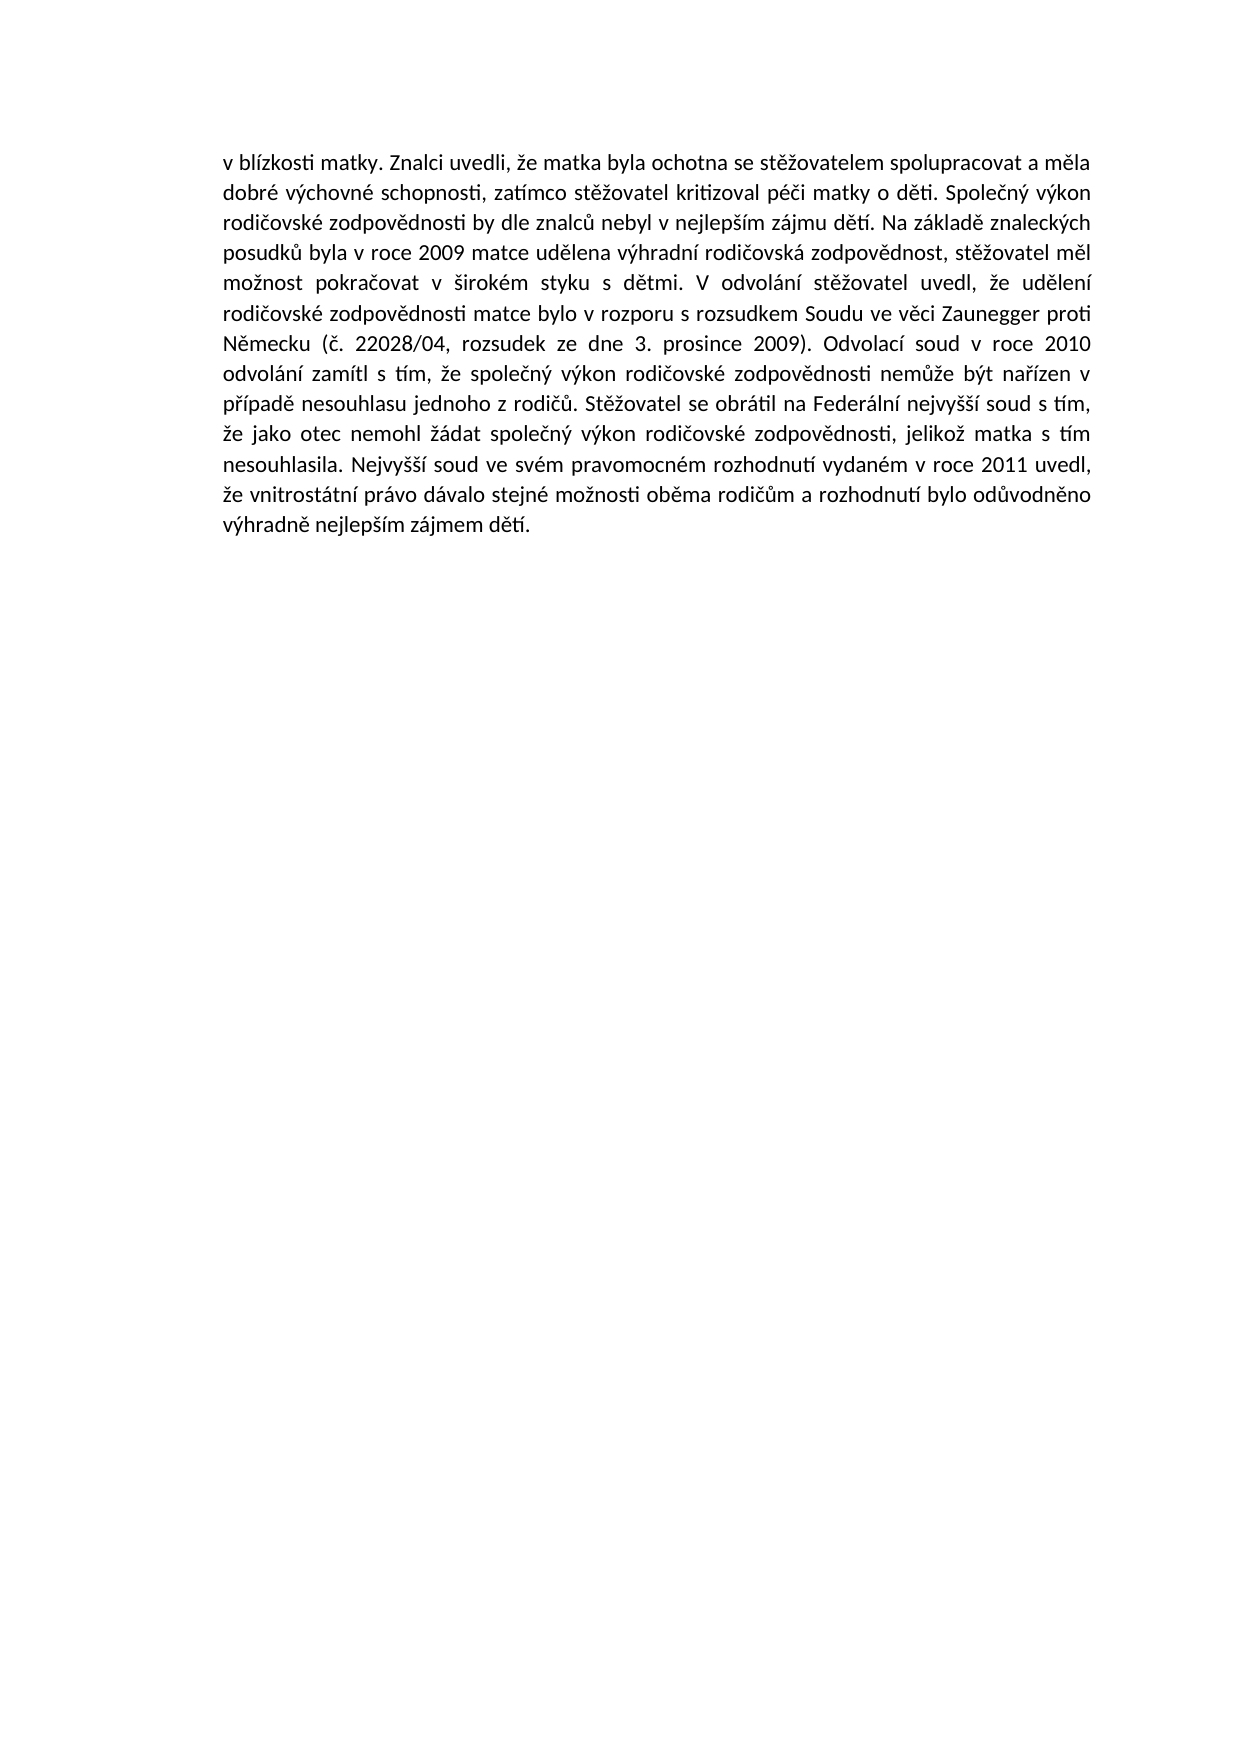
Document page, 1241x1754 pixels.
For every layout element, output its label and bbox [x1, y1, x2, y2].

list [185, 148, 1093, 538]
